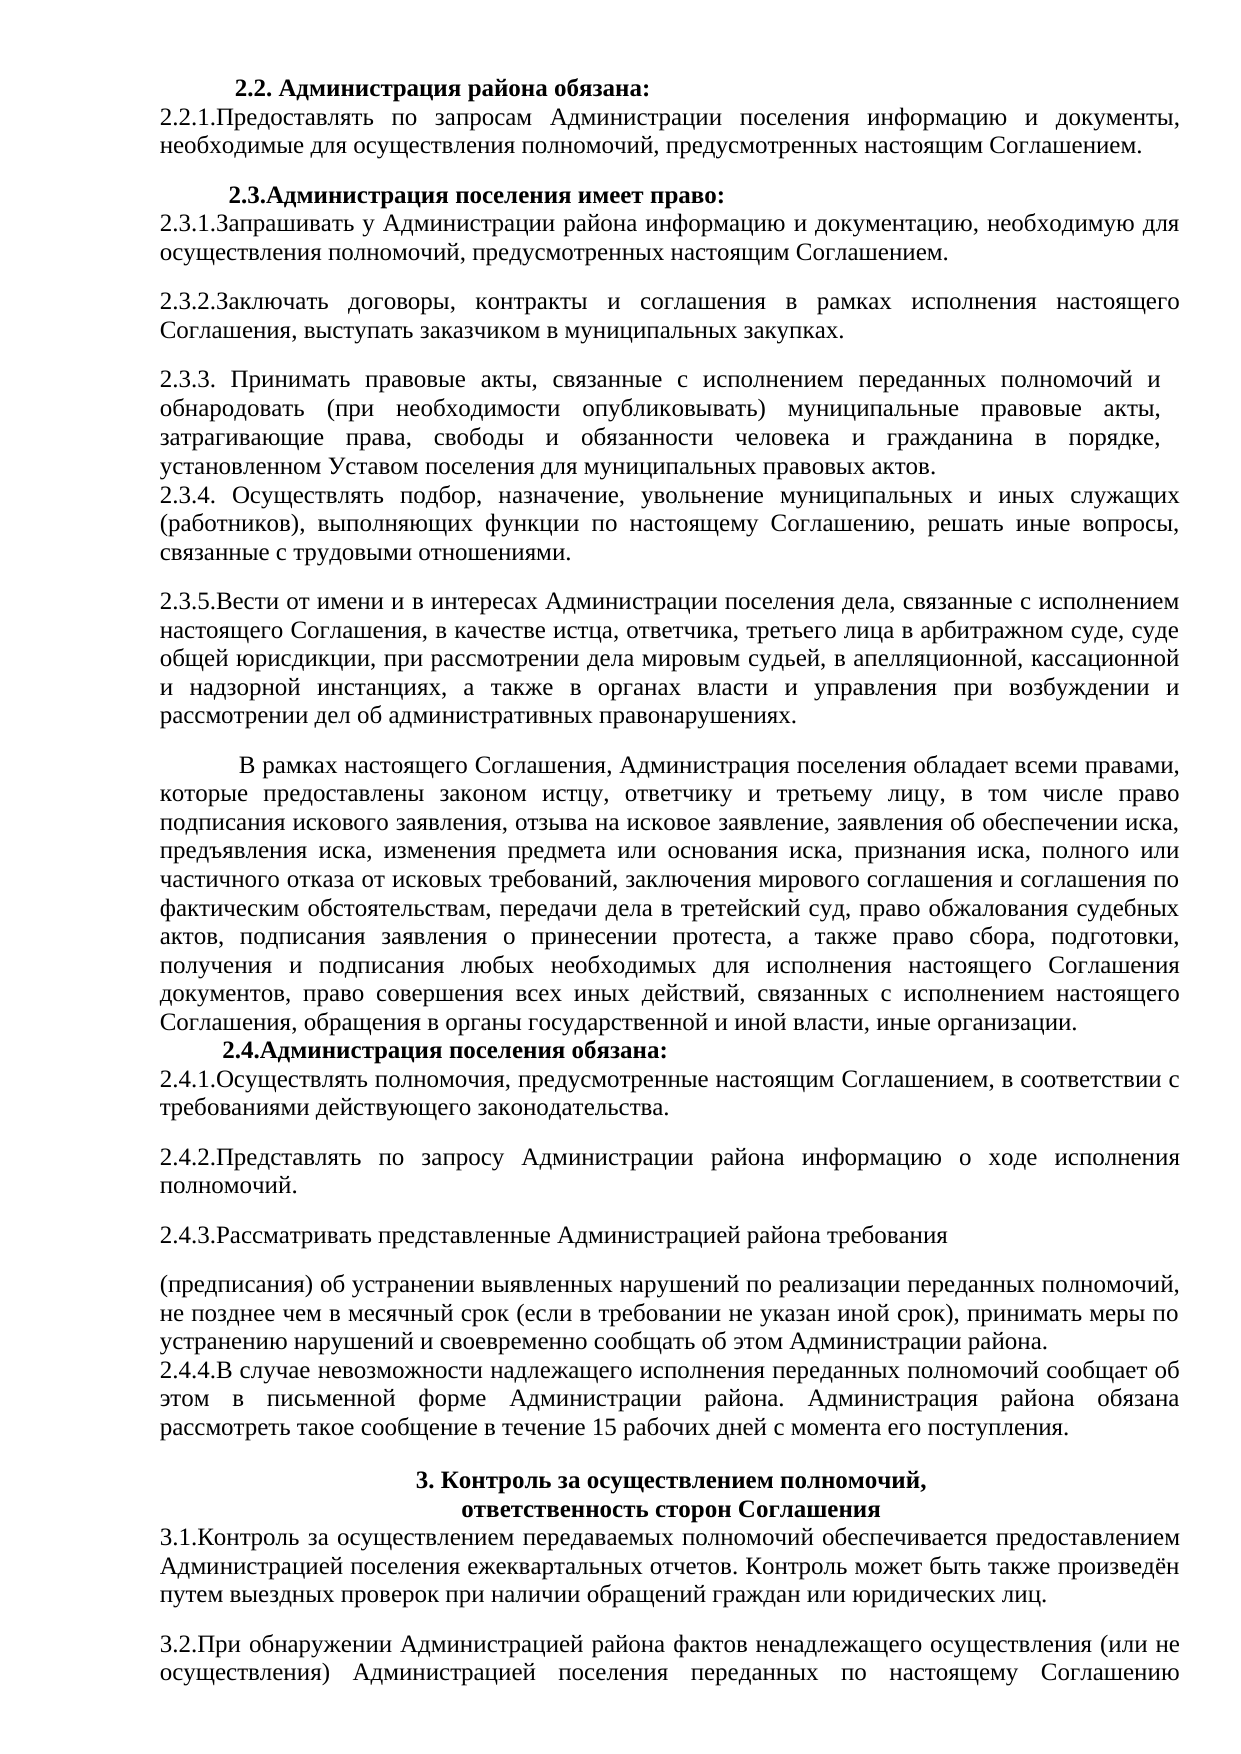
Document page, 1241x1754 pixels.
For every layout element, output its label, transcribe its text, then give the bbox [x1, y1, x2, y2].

text 2.4.1.Осуществлять полномочия, предусмотренные настоящим Соглашением, в соответствии с требованиями действующего законодательства. [159, 1064, 1181, 1122]
text 2.3.Администрация поселения имеет право: [159, 180, 1181, 209]
text 3.1.Контроль за осуществлением передаваемых полномочий обеспечивается предоставлением Администрацией поселения ежеквартальных отчетов. Контроль может быть также произведён путем выездных проверок при наличии обращений граждан или юридических лиц. [159, 1523, 1181, 1609]
text 2.2. Администрация района обязана: [159, 74, 1181, 102]
text 2.3.2.Заключать договоры, контракты и соглашения в рамках исполнения настоящего Соглашения, выступать заказчиком в муниципальных закупках. [159, 287, 1181, 344]
text 2.4.3.Рассматривать представленные Администрацией района требования [159, 1220, 1181, 1249]
text 2.3.3. Принимать правовые акты, связанные с исполнением переданных полномочий и обнародовать (при необходимости опубликовывать) муниципальные правовые акты, затрагивающие права, свободы и обязанности человека и гражданина в порядке, установленном Уставом поселения для муниципальных правовых актов. [159, 365, 1162, 481]
text В рамках настоящего Соглашения, Администрация поселения обладает всеми правами, которые предоставлены законом истцу, ответчику и третьему лицу, в том числе право подписания искового заявления, отзыва на исковое заявление, заявления об обеспечении иска, предъявления иска, изменения предмета или основания иска, признания иска, полного или частичного отказа от исковых требований, заключения мирового соглашения и соглашения по фактическим обстоятельствам, передачи дела в третейский суд, право обжалования судебных актов, подписания заявления о принесении протеста, а также право сбора, подготовки, получения и подписания любых необходимых для исполнения настоящего Соглашения документов, право совершения всех иных действий, связанных с исполнением настоящего Соглашения, обращения в органы государственной и иной власти, иные организации. [159, 751, 1181, 1036]
text 2.2.1.Предоставлять по запросам Администрации поселения информацию и документы, необходимые для осуществления полномочий, предусмотренных настоящим Соглашением. [159, 102, 1181, 159]
text 2.4.4.В случае невозможности надлежащего исполнения переданных полномочий сообщает об этом в письменной форме Администрации района. Администрация района обязана рассмотреть такое сообщение в течение 15 рабочих дней с момента его поступления. [159, 1355, 1181, 1441]
text (предписания) об устранении выявленных нарушений по реализации переданных полномочий, не позднее чем в месячный срок (если в требовании не указан иной срок), принимать меры по устранению нарушений и своевременно сообщать об этом Администрации района. [159, 1270, 1181, 1355]
text 2.3.4. Осуществлять подбор, назначение, увольнение муниципальных и иных служащих (работников), выполняющих функции по настоящему Соглашению, решать иные вопросы, связанные с трудовыми отношениями. [159, 481, 1181, 566]
text 3. Контроль за осуществлением полномочий, ответственность сторон Соглашения [162, 1466, 1181, 1523]
text 2.4.Администрация поселения обязана: [159, 1036, 1181, 1064]
text 2.3.5.Вести от имени и в интересах Администрации поселения дела, связанные с исполнением настоящего Соглашения, в качестве истца, ответчика, третьего лица в арбитражном суде, суде общей юрисдикции, при рассмотрении дела мировым судьей, в апелляционной, кассационной и надзорной инстанциях, а также в органах власти и управления при возбуждении и рассмотрении дел об административных правонарушениях. [159, 587, 1181, 730]
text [159, 1629, 1181, 1687]
text 2.3.1.Запрашивать у Администрации района информацию и документацию, необходимую для осуществления полномочий, предусмотренных настоящим Соглашением. [159, 209, 1181, 266]
text 2.4.2.Представлять по запросу Администрации района информацию о ходе исполнения полномочий. [159, 1142, 1181, 1199]
